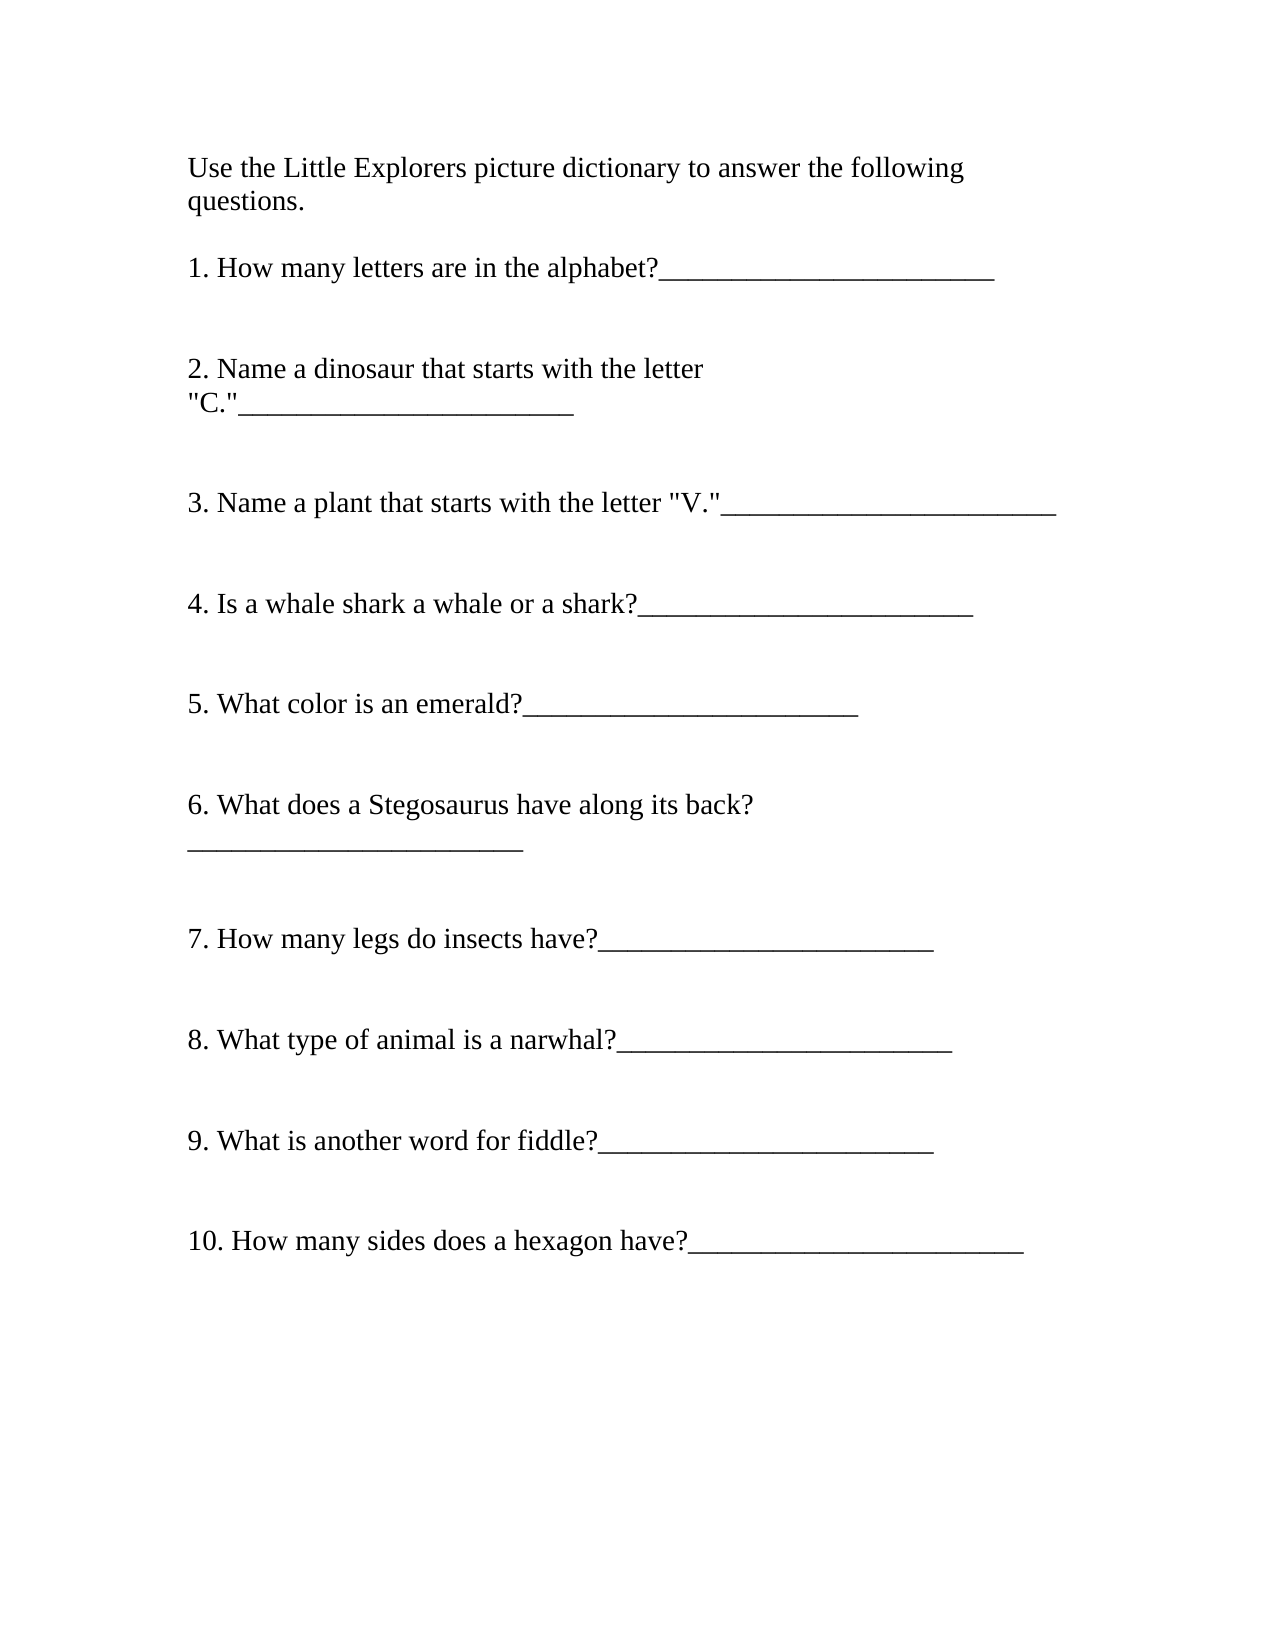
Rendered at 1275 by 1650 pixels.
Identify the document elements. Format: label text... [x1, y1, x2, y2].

text 5. What color is an emerald?_______________________ [187, 687, 1087, 720]
text 8. What type of animal is a narwhal?_______________________ [187, 1022, 1087, 1056]
text 6. What does a Stegosaurus have along its back?_______________________ [187, 787, 1087, 854]
text 4. Is a whale shark a whale or a shark?_______________________ [187, 586, 1087, 619]
text 1. How many letters are in the alphabet?_______________________ [187, 251, 1087, 284]
text 3. Name a plant that starts with the letter "V."_______________________ [187, 485, 1087, 519]
text 7. How many legs do insects have?_______________________ [187, 921, 1087, 955]
text 9. What is another word for fiddle?_______________________ [187, 1123, 1087, 1156]
text 2. Name a dinosaur that starts with the letter "C."_______________________ [187, 351, 1087, 418]
text 10. How many sides does a hexagon have?_______________________ [187, 1223, 1087, 1257]
text Use the Little Explorers picture dictionary to answer the following questions. [187, 150, 1087, 217]
